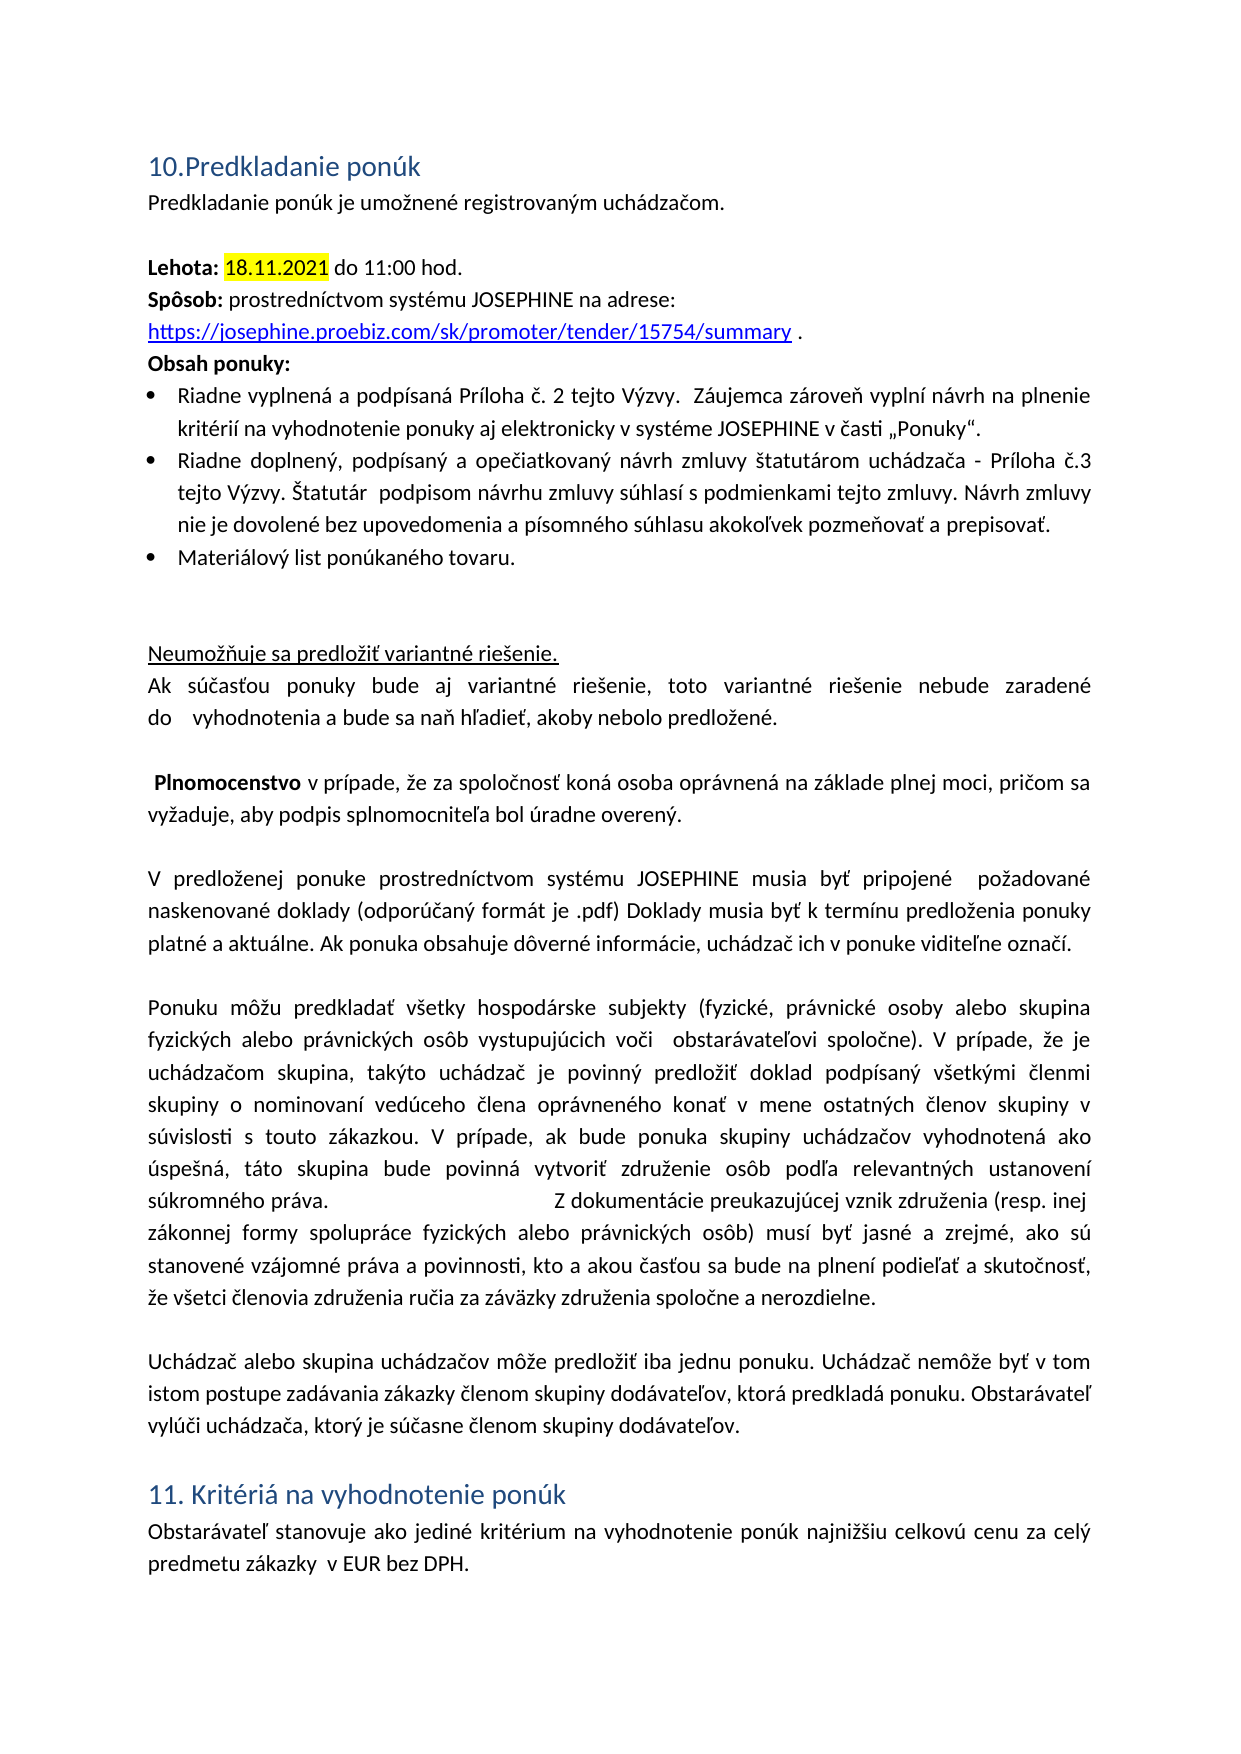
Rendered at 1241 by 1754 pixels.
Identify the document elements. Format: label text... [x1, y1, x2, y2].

text Lehota: 18.11.2021 do 11:00 hod. [148, 253, 224, 281]
text Ak súčasťou ponuky bude aj variantné riešenie, toto variantné riešenie nebude zaradené do vyhodnotenia a bude sa naň hľadieť, akoby nebolo predložené. [148, 671, 1093, 732]
text Spôsob: prostredníctvom systému JOSEPHINE na adrese: [148, 285, 1093, 313]
text Plnomocenstvo v prípade, že za spoločnosť koná osoba oprávnená na základe plnej moci, pričom sa vyžaduje, aby podpis splnomocniteľa bol úradne overený. [118, 768, 1093, 828]
text Ponuku môžu predkladať všetky hospodárske subjekty (fyzické, právnické osoby alebo skupina fyzických alebo právnických osôb vystupujúcich voči obstarávateľovi spoločne). V prípade, že je uchádzačom skupina, takýto uchádzač je povinný predložiť doklad podpísaný všetkými členmi skupiny o nominovaní vedúceho člena oprávneného konať v mene ostatných členov skupiny v súvislosti s touto zákazkou. V prípade, ak bude ponuka skupiny uchádzačov vyhodnotená ako úspešná, táto skupina bude povinná vytvoriť združenie osôb podľa relevantných ustanovení súkromného práva. Z dokumentácie preukazujúcej vznik združenia (resp. inej zákonnej formy spolupráce fyzických alebo právnických osôb) musí byť jasné a zrejmé, ako sú stanovené vzájomné práva a povinnosti, kto a akou časťou sa bude na plnení podieľať a skutočnosť, že všetci členovia združenia ručia za záväzky združenia spoločne a nerozdielne. [148, 993, 1093, 1311]
list Kritériá na vyhodnotenie ponúk [148, 1476, 1093, 1512]
text Neumožňuje sa predložiť variantné riešenie. [148, 639, 1093, 667]
text V predloženej ponuke prostredníctvom systému JOSEPHINE musia byť pripojené požadované naskenované doklady (odporúčaný formát je .pdf) Doklady musia byť k termínu predloženia ponuky platné a aktuálne. Ak ponuka obsahuje dôverné informácie, uchádzač ich v ponuke viditeľne označí. [148, 864, 1093, 957]
list Riadne doplnený, podpísaný a opečiatkovaný návrh zmluvy štatutárom uchádzača - Príloha č.3 tejto Výzvy. Štatutár podpisom návrhu zmluvy súhlasí s podmienkami tejto zmluvy. Návrh zmluvy nie je dovolené bez upovedomenia a písomného súhlasu akokoľvek pozmeňovať a prepisovať. [147, 446, 1093, 538]
text Predkladanie ponúk je umožnené registrovaným uchádzačom. [148, 188, 1093, 217]
text Lehota: 18.11.2021 do 11:00 hod. [329, 253, 1093, 281]
text https://josephine.proebiz.com/sk/promoter/tender/15754/summary . [148, 317, 1093, 345]
text Obstarávateľ stanovuje ako jediné kritérium na vyhodnotenie ponúk najnižšiu celkovú cenu za celý predmetu zákazky v EUR bez DPH. [148, 1517, 1093, 1577]
text Uchádzač alebo skupina uchádzačov môže predložiť iba jednu ponuku. Uchádzač nemôže byť v tom istom postupe zadávania zákazky členom skupiny dodávateľov, ktorá predkladá ponuku. Obstarávateľ vylúči uchádzača, ktorý je súčasne členom skupiny dodávateľov. [148, 1347, 1093, 1440]
list Predkladanie ponúk [148, 148, 1093, 183]
list Materiálový list ponúkaného tovaru. [147, 543, 1093, 571]
list Riadne vyplnená a podpísaná Príloha č. 2 tejto Výzvy. Záujemca zároveň vyplní návrh na plnenie kritérií na vyhodnotenie ponuky aj elektronicky v systéme JOSEPHINE v časti „Ponuky“. [147, 382, 1093, 442]
text Obsah ponuky: [148, 349, 1093, 377]
